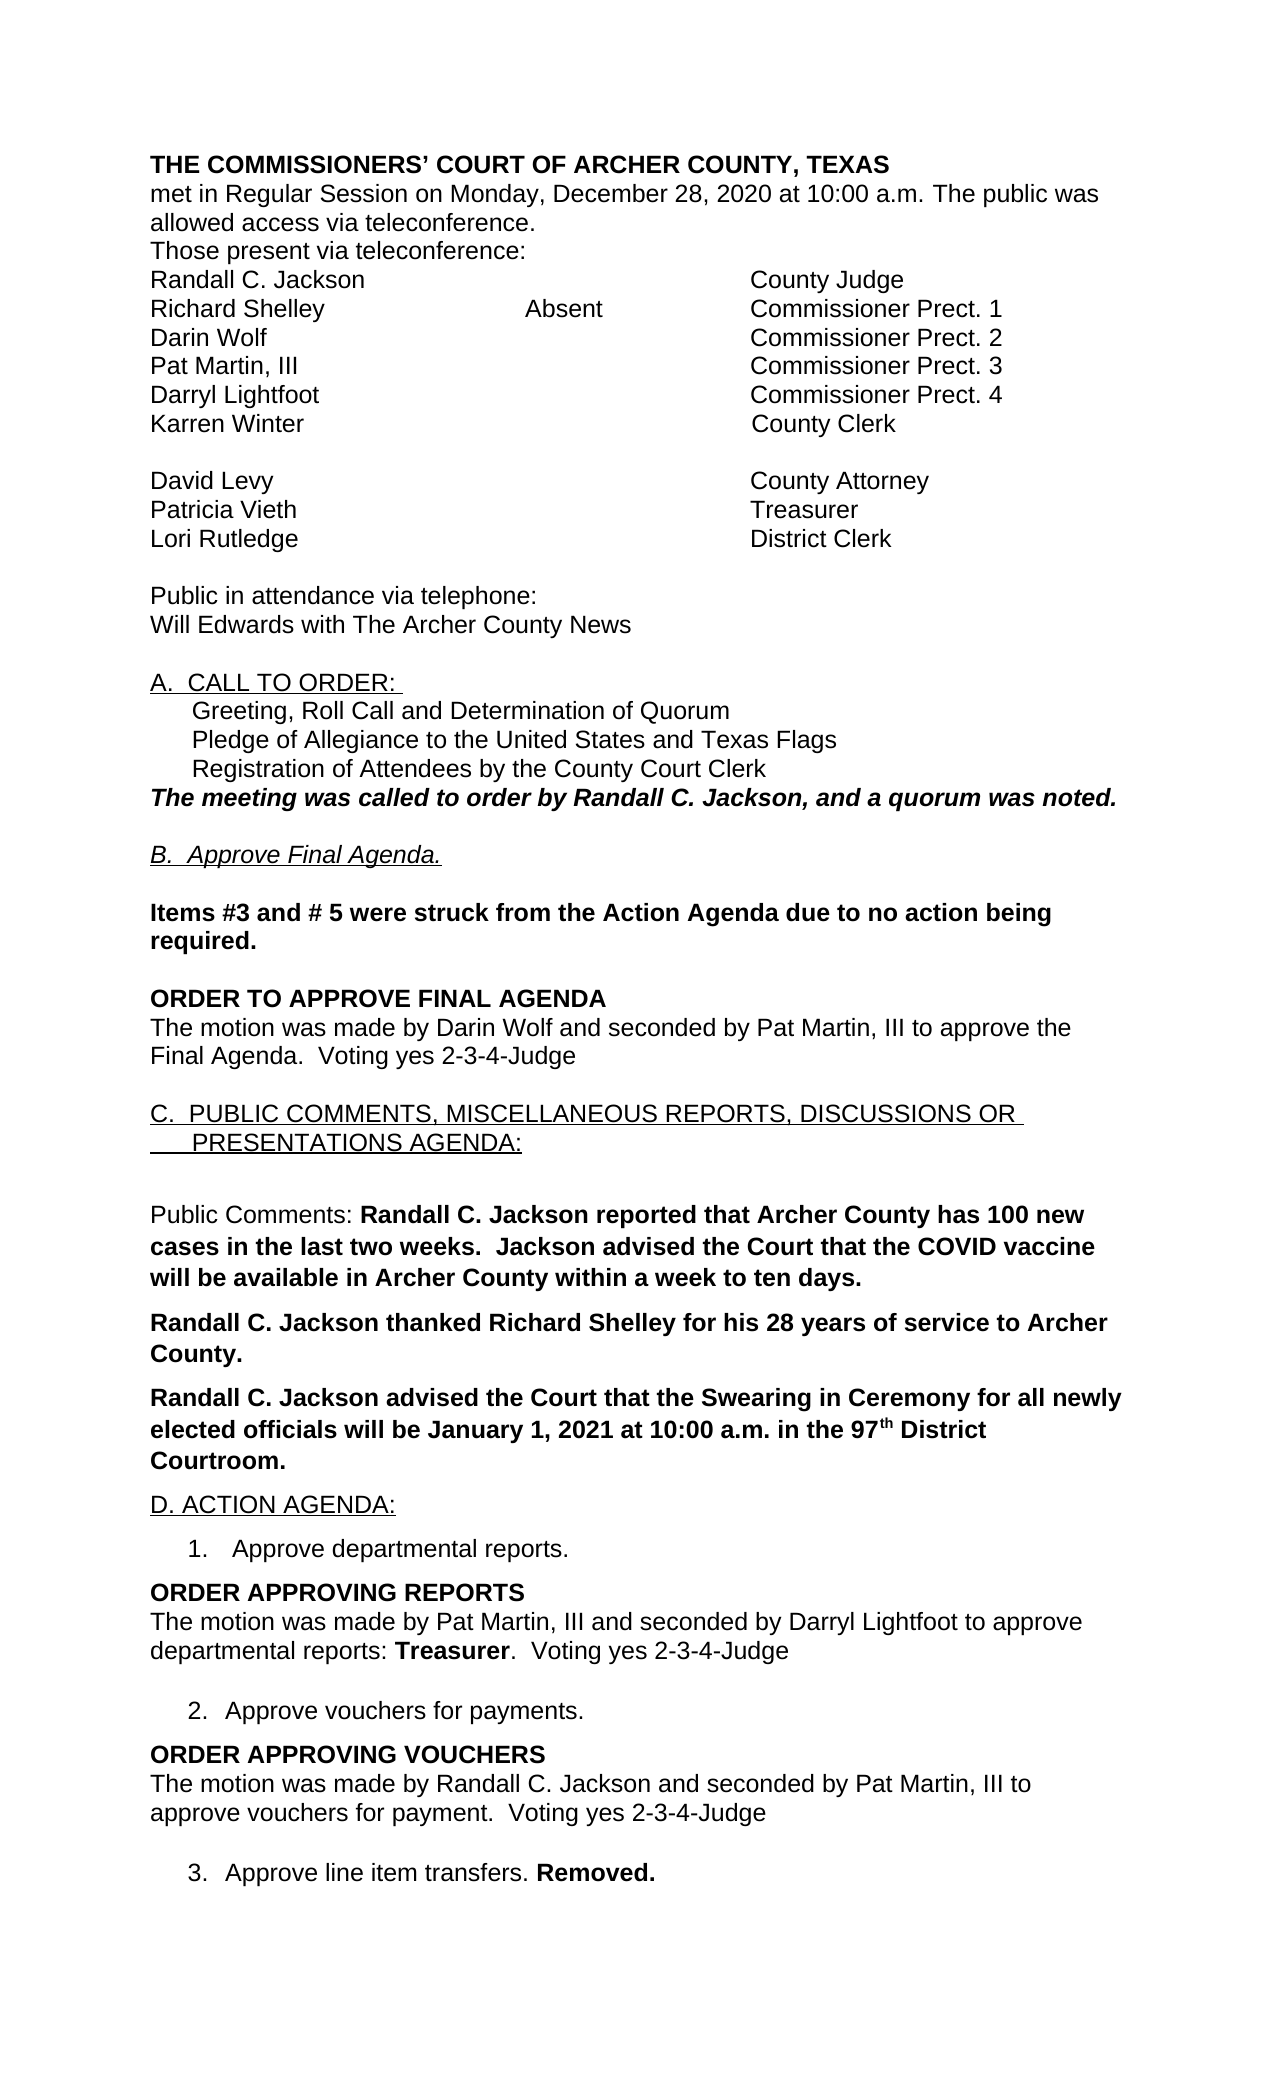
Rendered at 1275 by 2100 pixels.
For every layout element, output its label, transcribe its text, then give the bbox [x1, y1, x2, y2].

list Approve line item transfers. Removed. [187, 1858, 1125, 1887]
text B. Approve Final Agenda. [150, 840, 1125, 869]
text Randall C. Jackson thanked Richard Shelley for his 28 years of service to Archer County. [150, 1307, 1125, 1368]
text Public Comments: Randall C. Jackson reported that Archer County has 100 new cases in the last two weeks. Jackson advised the Court that the COVID vaccine will be available in Archer County within a week to ten days. [150, 1200, 1125, 1292]
text allowed access via teleconference. [150, 207, 1125, 236]
text Randall C. Jackson County Judge [150, 265, 1125, 294]
text PRESENTATIONS AGENDA: [150, 1127, 1125, 1156]
text Will Edwards with The Archer County News [150, 610, 1125, 639]
text Pledge of Allegiance to the United States and Texas Flags [150, 725, 1125, 754]
text Greeting, Roll Call and Determination of Quorum [150, 696, 1125, 725]
text D. ACTION AGENDA: [150, 1490, 1125, 1519]
text THE COMMISSIONERS’ COURT OF ARCHER COUNTY, TEXAS [150, 150, 1125, 179]
list Approve departmental reports. [187, 1534, 1125, 1563]
text Lori Rutledge District Clerk [150, 524, 1125, 552]
text Darin Wolf Commissioner Prect. 2 [150, 322, 1125, 351]
text met in Regular Session on Monday, December 28, 2020 at 10:00 a.m. The public was [150, 179, 1125, 207]
text The motion was made by Randall C. Jackson and seconded by Pat Martin, III to approve vouchers for payment. Voting yes 2-3-4-Judge [150, 1769, 1125, 1827]
text ORDER APPROVING VOUCHERS [150, 1740, 1125, 1769]
list Approve vouchers for payments. [187, 1696, 1125, 1725]
text Public in attendance via telephone: [150, 581, 1125, 610]
text Registration of Attendees by the County Court Clerk [150, 754, 1125, 782]
text Darryl Lightfoot Commissioner Prect. 4 [150, 380, 1125, 409]
text ORDER TO APPROVE FINAL AGENDA [150, 984, 1125, 1012]
text Those present via teleconference: [150, 236, 1125, 265]
text The motion was made by Pat Martin, III and seconded by Darryl Lightfoot to approve departmental reports: Treasurer. Voting yes 2-3-4-Judge [150, 1607, 1125, 1665]
text Randall C. Jackson advised the Court that the Swearing in Ceremony for all newly elected officials will be January 1, 2021 at 10:00 a.m. in the 97th District Courtroom. [150, 1383, 1125, 1475]
text Karren Winter County Clerk [150, 409, 1125, 437]
text The meeting was called to order by Randall C. Jackson, and a quorum was noted. [150, 782, 1125, 811]
text David Levy County Attorney [150, 466, 1125, 495]
text Items #3 and # 5 were struck from the Action Agenda due to no action being required. [150, 897, 1125, 955]
text Patricia Vieth Treasurer [150, 495, 1125, 524]
text ORDER APPROVING REPORTS [150, 1578, 1125, 1607]
text A. CALL TO ORDER: [150, 667, 1125, 696]
text C. PUBLIC COMMENTS, MISCELLANEOUS REPORTS, DISCUSSIONS OR [150, 1099, 1125, 1127]
text The motion was made by Darin Wolf and seconded by Pat Martin, III to approve the Final Agenda. Voting yes 2-3-4-Judge [150, 1012, 1125, 1070]
text Richard Shelley Absent Commissioner Prect. 1 [150, 294, 1125, 322]
text Pat Martin, III Commissioner Prect. 3 [150, 351, 1125, 380]
